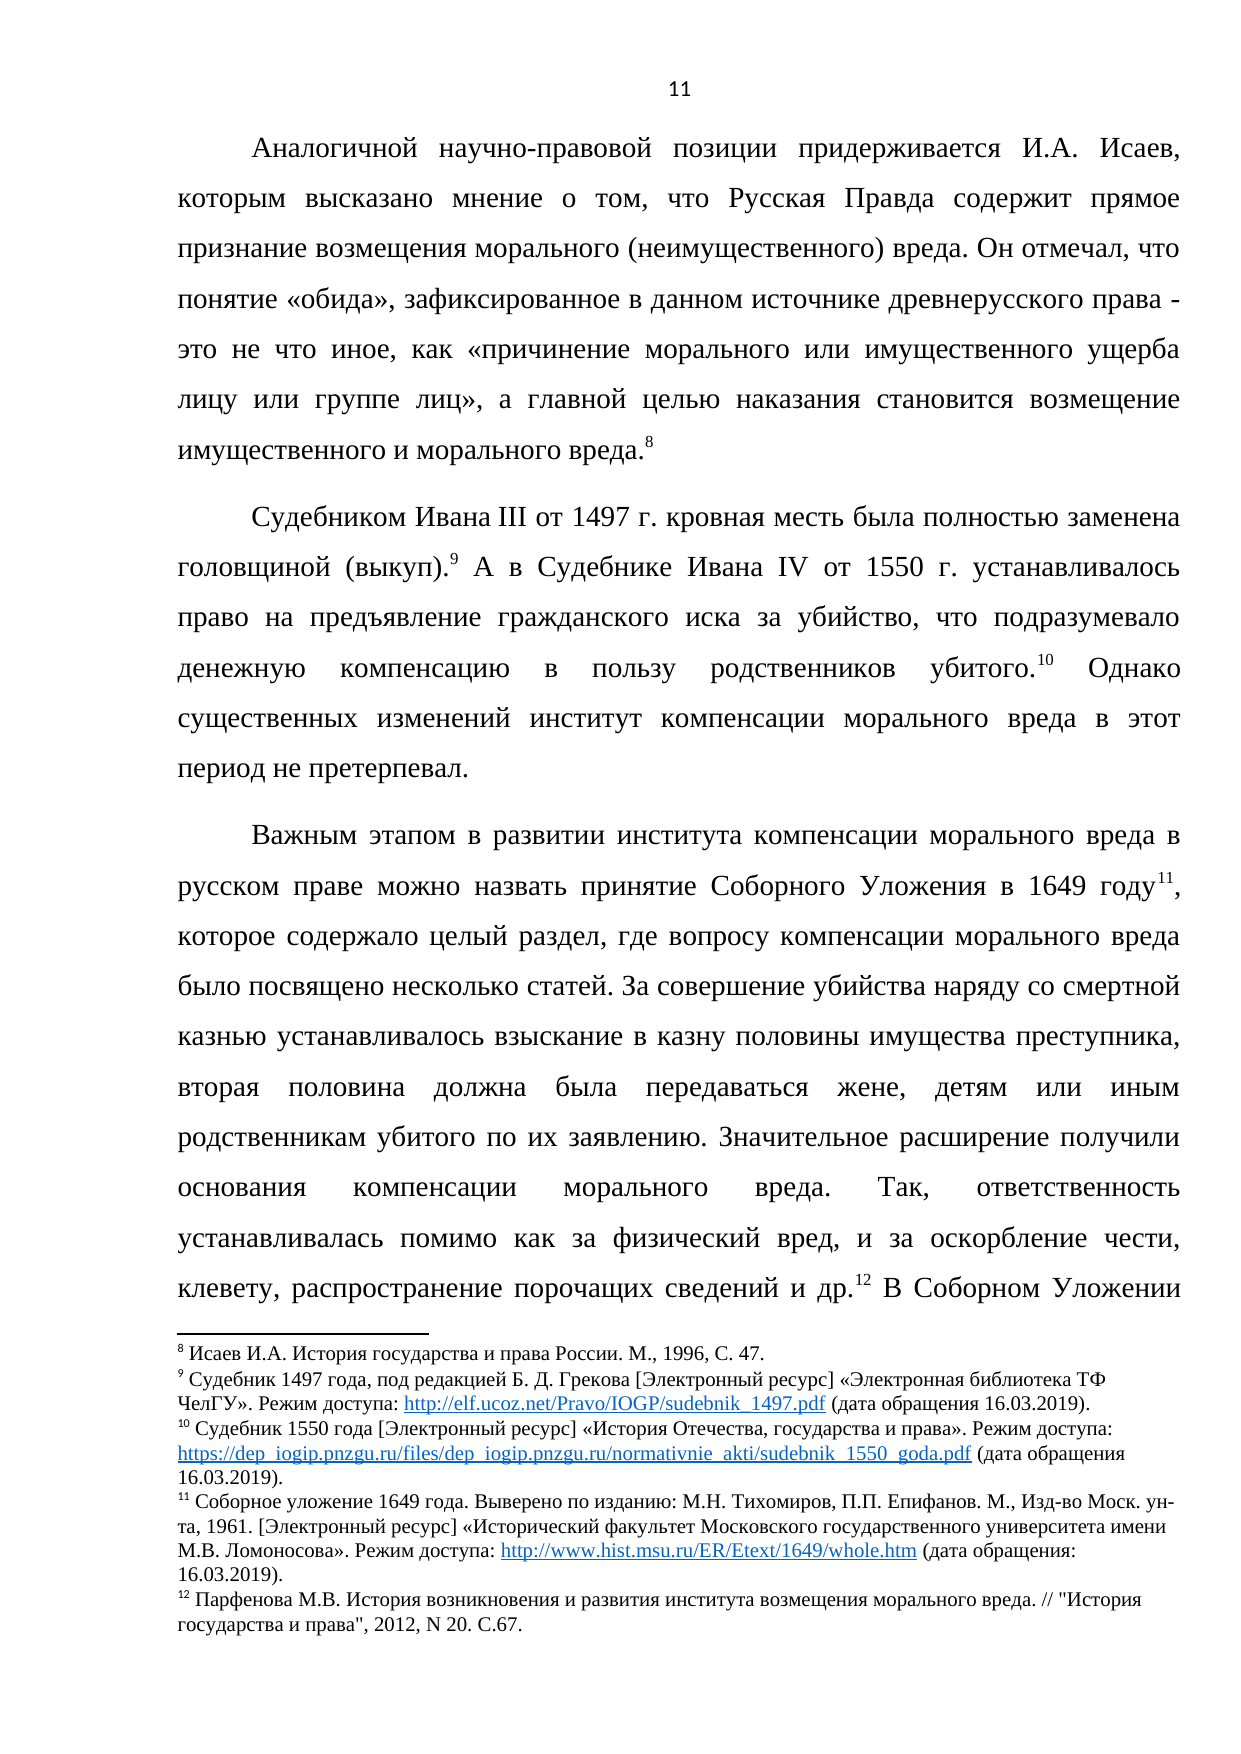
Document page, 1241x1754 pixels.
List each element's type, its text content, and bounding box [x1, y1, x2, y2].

text Аналогичной научно-правовой позиции придерживается И.А. Исаев, которым высказано мнение о том, что Русская Правда содержит прямое признание возмещения морального (неимущественного) вреда. Он отмечал, что понятие «обида», зафиксированное в данном источнике древнерусского права - это не что иное, как «причинение морального или имущественного ущерба лицу или группе лиц», а главной целью наказания становится возмещение имущественного и морального вреда. [177, 130, 1181, 465]
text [177, 817, 1181, 1304]
text Судебником Ивана III от 1497 г. кровная месть была полностью заменена головщиной (выкуп). А в Судебнике Ивана IV от 1550 г. устанавливалось право на предъявление гражданского иска за убийство, что подразумевало денежную компенсацию в пользу родственников убитого. Однако существенных изменений институт компенсации морального вреда в этот период не претерпевал. [177, 499, 1181, 784]
